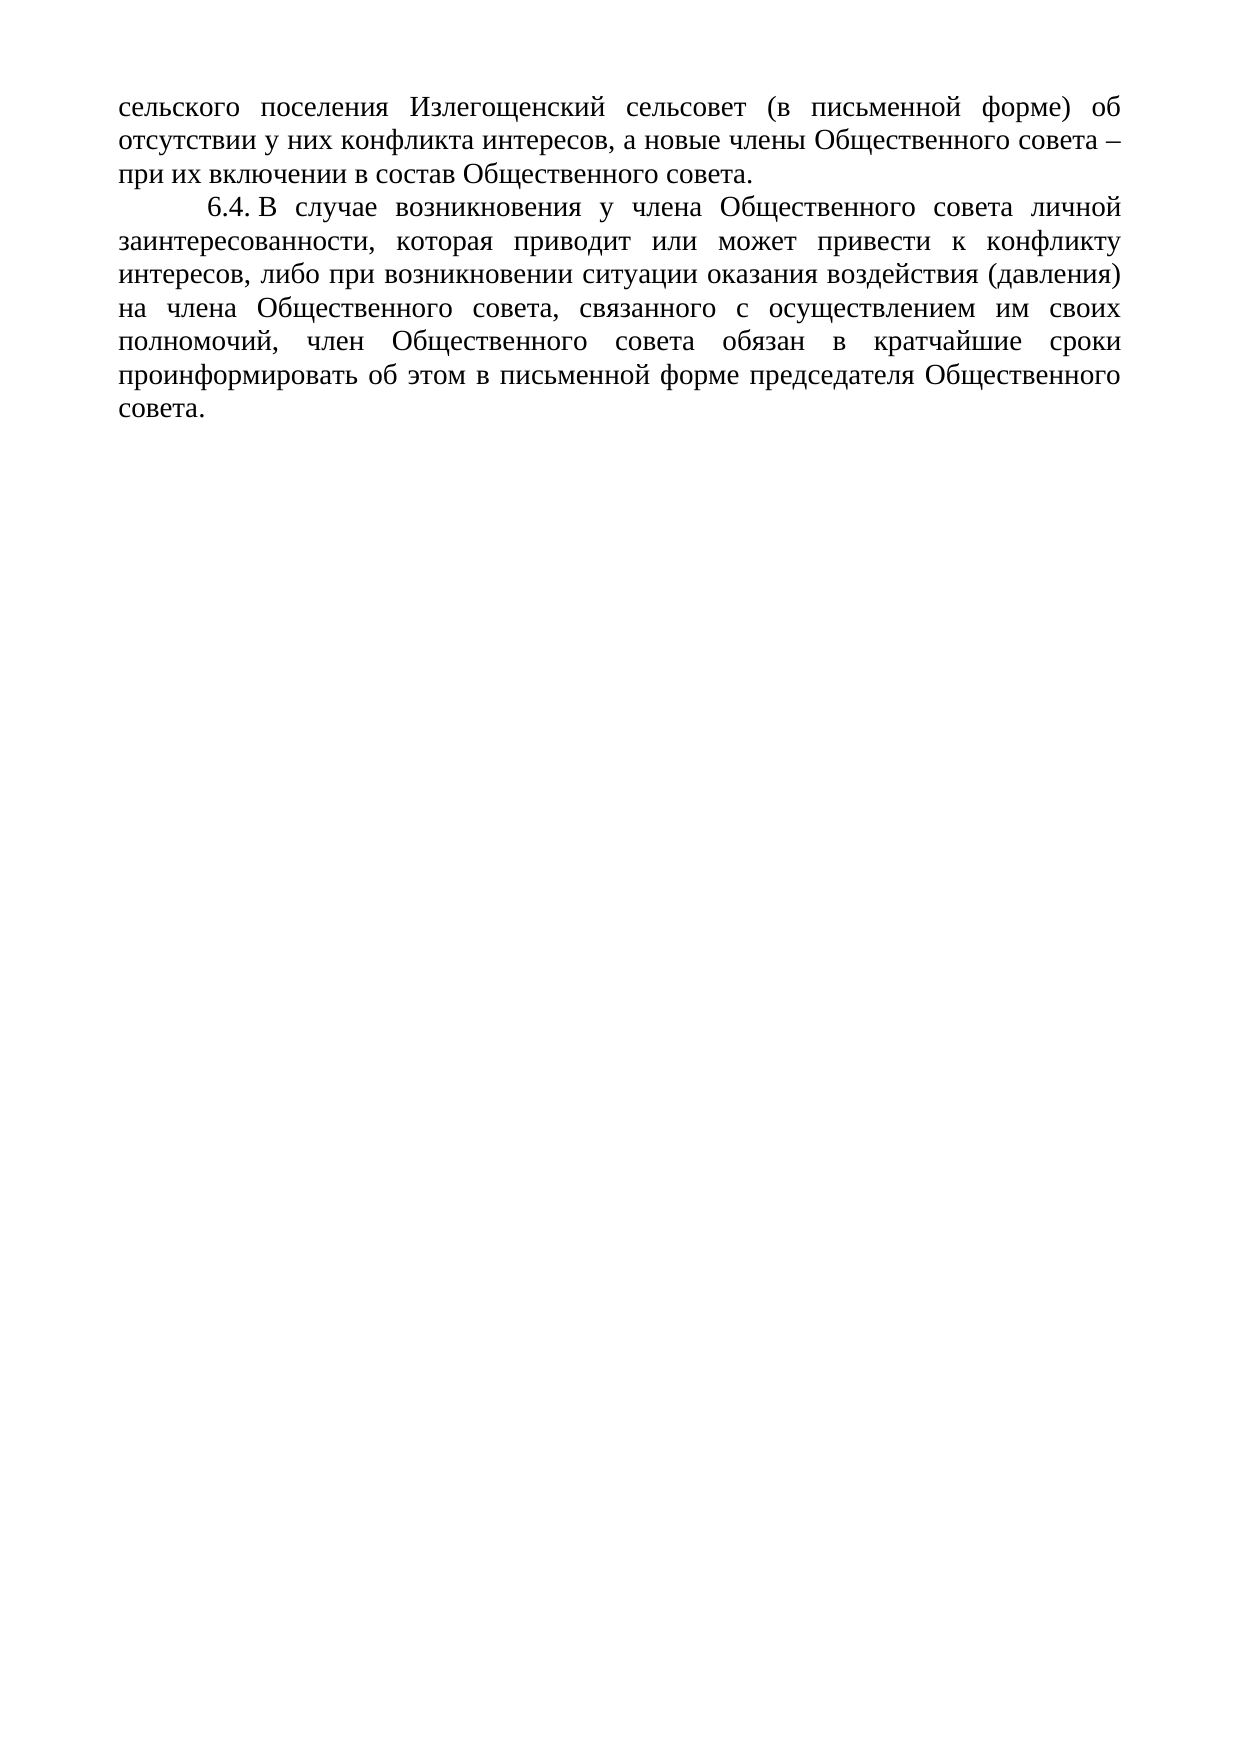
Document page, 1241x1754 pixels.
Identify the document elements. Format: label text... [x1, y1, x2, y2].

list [118, 89, 1122, 189]
list В случае возникновения у члена Общественного совета личной заинтересованности, которая приводит или может привести к конфликту интересов, либо при возникновении ситуации оказания воздействия (давления) на члена Общественного совета, связанного с осуществлением им своих полномочий, член Общественного совета обязан в кратчайшие сроки проинформировать об этом в письменной форме председателя Общественного совета. [118, 189, 1122, 424]
